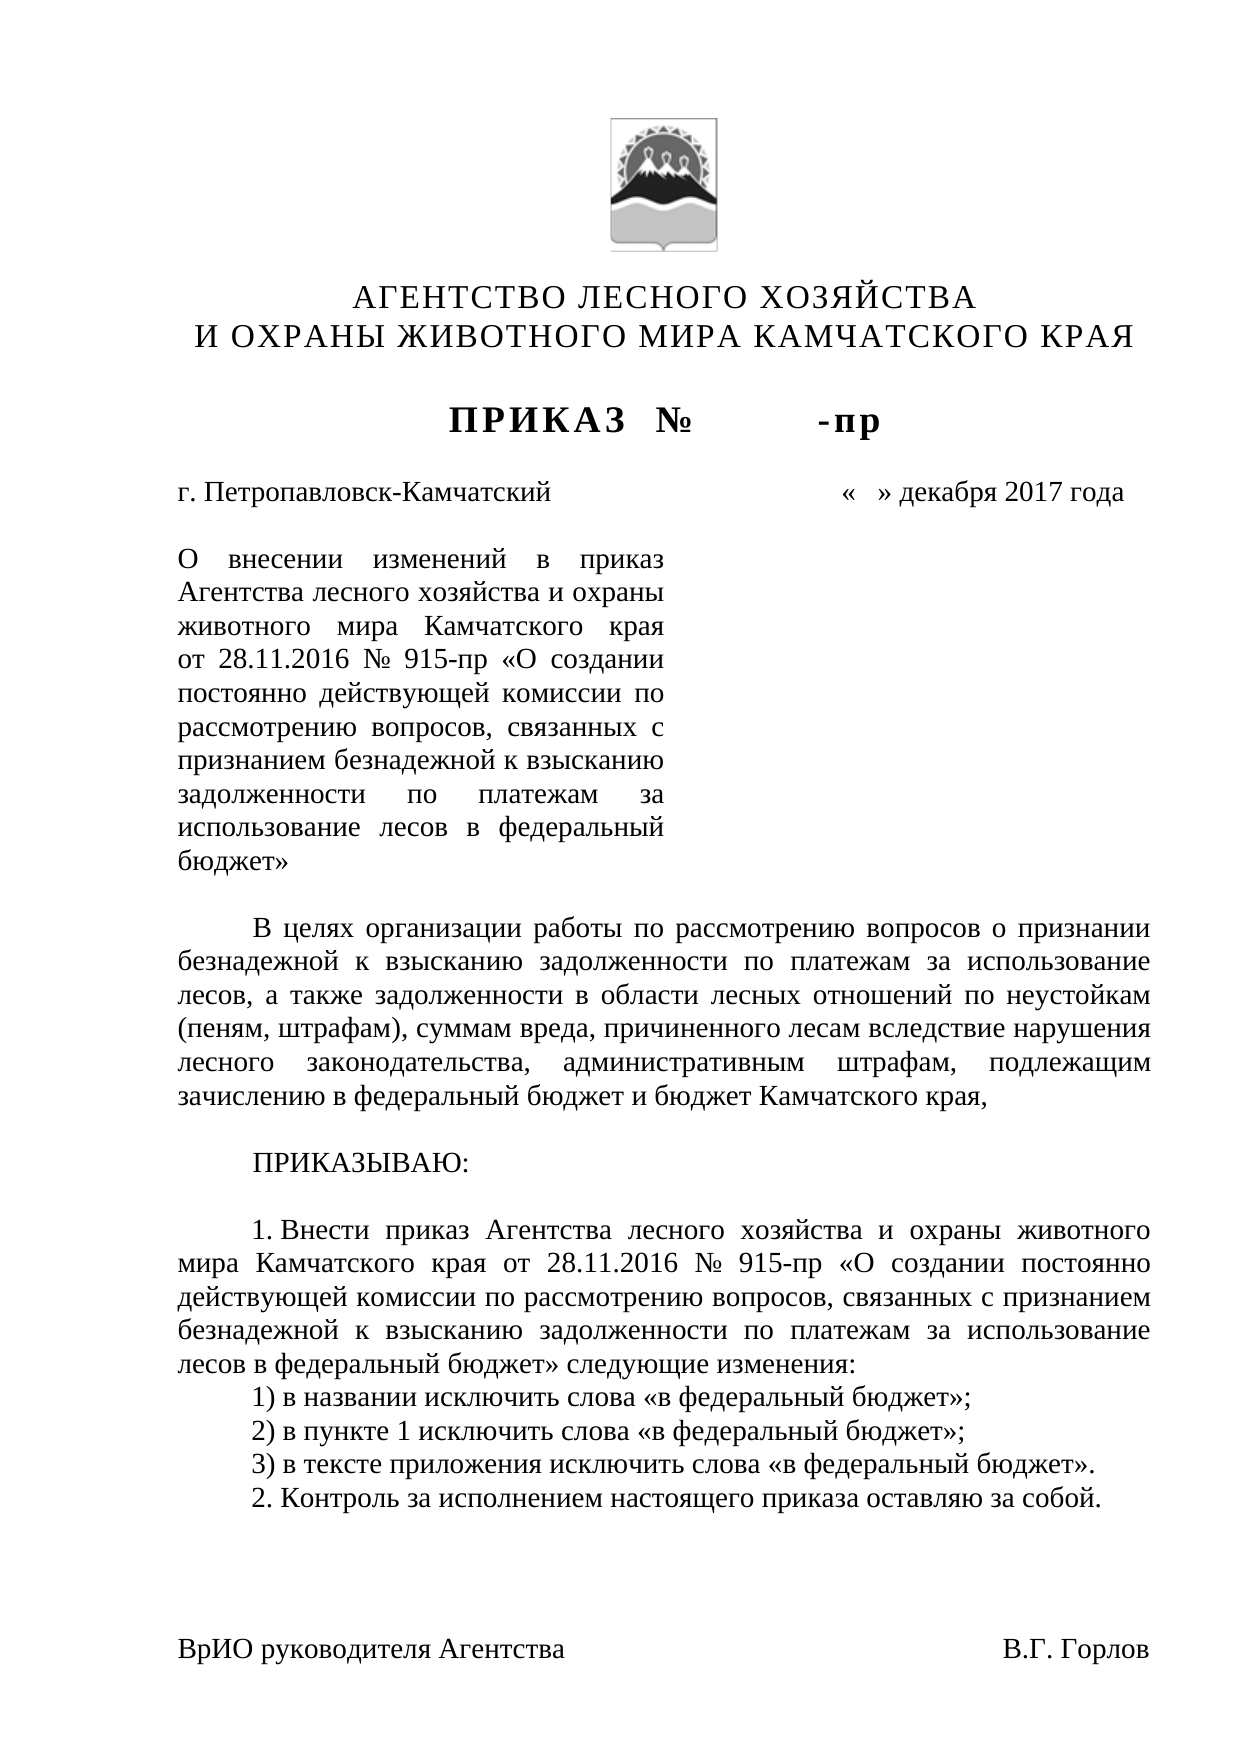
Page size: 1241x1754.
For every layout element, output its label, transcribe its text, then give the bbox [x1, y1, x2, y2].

picture [610, 118, 719, 253]
text 3) в тексте приложения исключить слова «в федеральный бюджет». [177, 1447, 1152, 1480]
text И ОХРАНЫ ЖИВОТНОГО МИРА КАМЧАТСКОГО КРАЯ [177, 316, 1152, 354]
text г. Петропавловск-Камчатский « » декабря 2017 года [177, 474, 1152, 507]
text В целях организации работы по рассмотрению вопросов о признании безнадежной к взысканию задолженности по платежам за использование лесов, а также задолженности в области лесных отношений по неустойкам (пеням, штрафам), суммам вреда, причиненного лесам вследствие нарушения лесного законодательства, административным штрафам, подлежащим зачислению в федеральный бюджет и бюджет Камчатского края, [177, 910, 1152, 1111]
text 2. Контроль за исполнением настоящего приказа оставляю за собой. [177, 1480, 1152, 1514]
text АГЕНТСТВО ЛЕСНОГО ХОЗЯЙСТВА [177, 277, 1152, 316]
text 1) в названии исключить слова «в федеральный бюджет»; [177, 1379, 1152, 1413]
text 1. Внести приказ Агентства лесного хозяйства и охраны животного мира Камчатского края от 28.11.2016 № 915-пр «О создании постоянно действующей комиссии по рассмотрению вопросов, связанных с признанием безнадежной к взысканию задолженности по платежам за использование лесов в федеральный бюджет» следующие изменения: [177, 1212, 1152, 1379]
text ВрИО руководителя Агентства В.Г. Горлов [177, 1631, 1152, 1665]
text 2) в пункте 1 исключить слова «в федеральный бюджет»; [177, 1413, 1152, 1447]
text О внесении изменений в приказ Агентства лесного хозяйства и охраны животного мира Камчатского края от 28.11.2016 № 915-пр «О создании постоянно действующей комиссии по рассмотрению вопросов, связанных с признанием безнадежной к взысканию задолженности по платежам за использование лесов в федеральный бюджет» [177, 541, 664, 876]
text ПРИКАЗЫВАЮ: [177, 1145, 1152, 1178]
text ПРИКАЗ № -пр [177, 397, 1152, 440]
